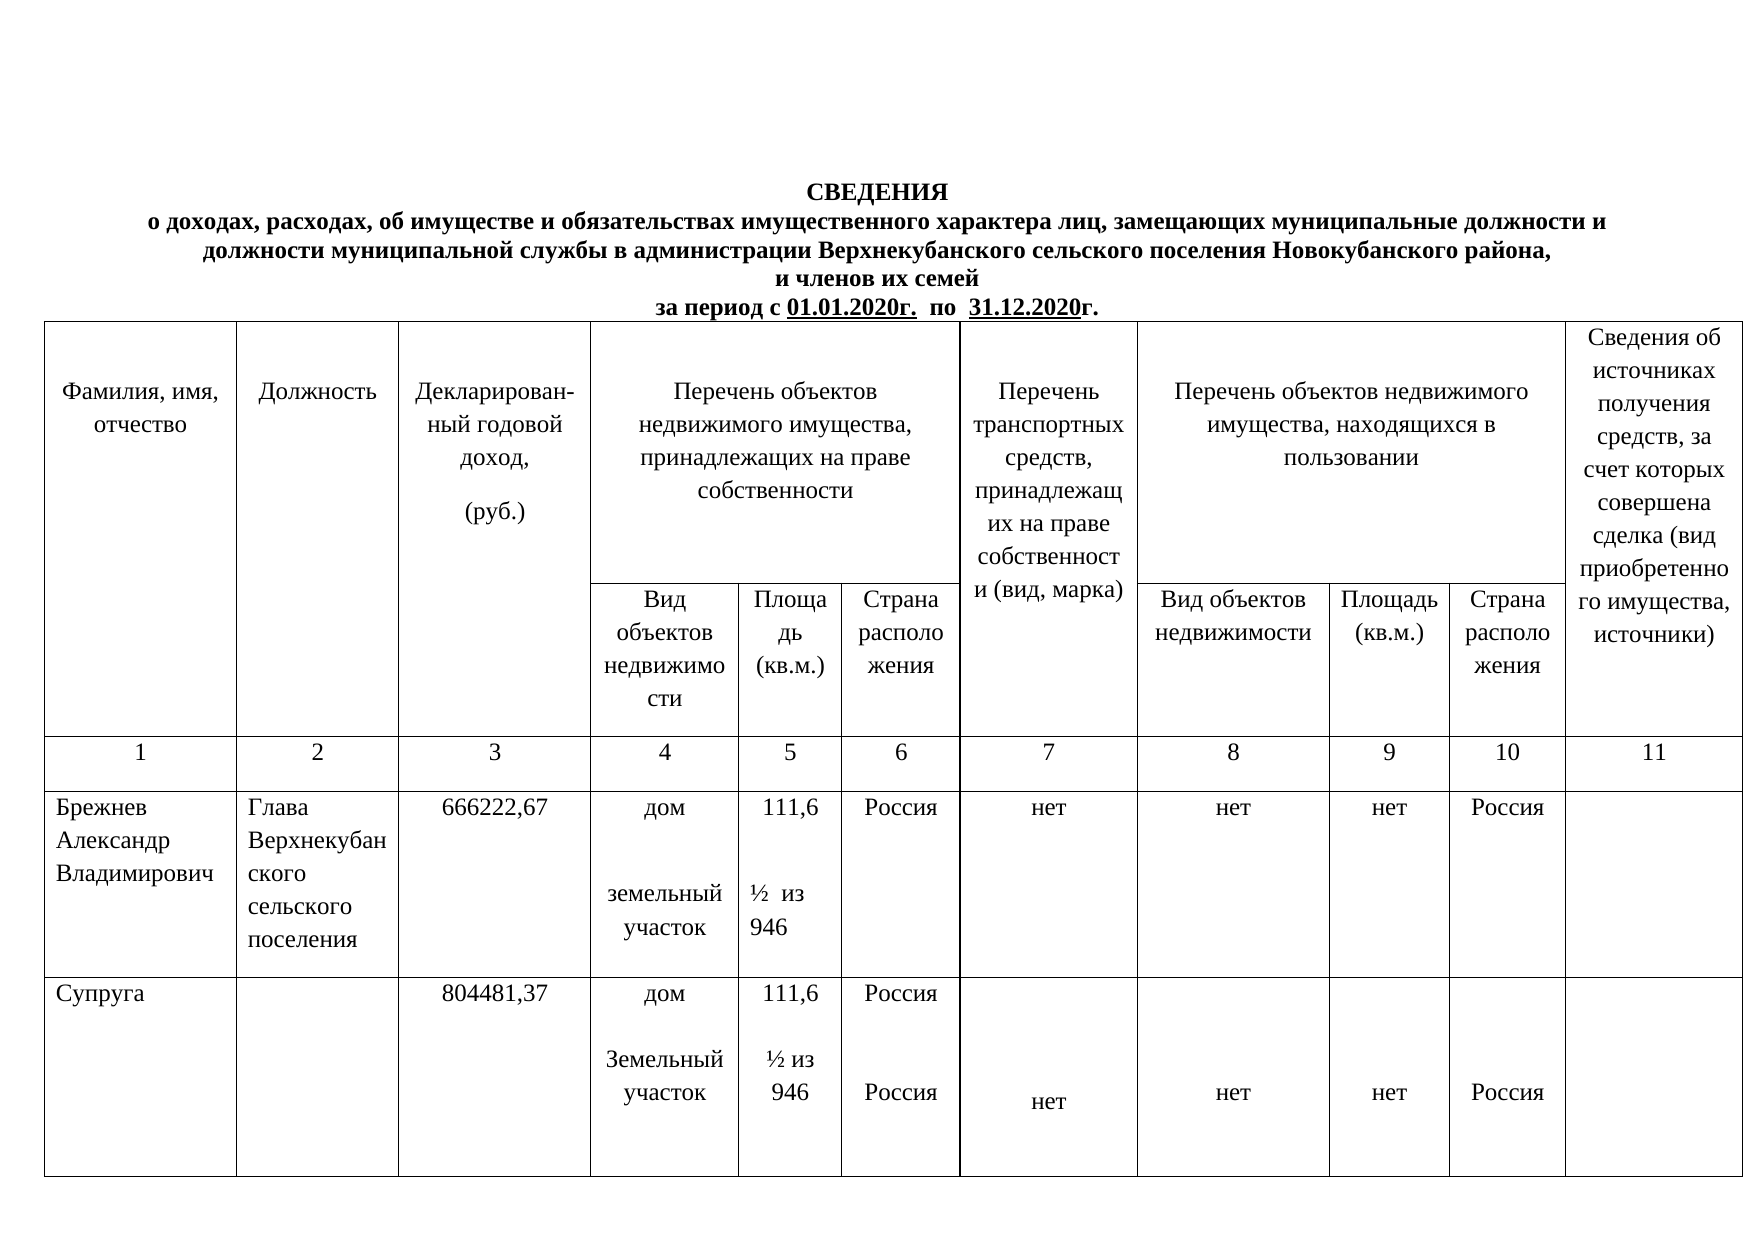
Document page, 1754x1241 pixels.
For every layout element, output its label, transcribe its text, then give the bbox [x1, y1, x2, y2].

table_cell 666222,67 [399, 792, 590, 977]
text о доходах, расходах, об имуществе и обязательствах имущественного характера лиц, замещающих муниципальные должности и должности муниципальной службы в администрации Верхнекубанского сельского поселения Новокубанского района, [118, 206, 1636, 263]
table_cell Россия [842, 792, 959, 977]
table_cell 4 [591, 737, 738, 791]
text за период с 01.01.2020г. по 31.12.2020г. [118, 292, 1636, 321]
text и членов их семей [118, 263, 1636, 292]
table_header Перечень объектов недвижимого имущества, находящихся в пользовании [1138, 322, 1565, 583]
table_cell [1566, 978, 1742, 1176]
table_cell 10 [1450, 737, 1565, 791]
table_cell Страна расположения [842, 584, 959, 736]
table_cell Страна расположения [1450, 584, 1565, 736]
table_cell Супруга [45, 978, 236, 1176]
table_cell 9 [1330, 737, 1449, 791]
table_cell 8 [1138, 737, 1329, 791]
table_cell нет [961, 978, 1137, 1176]
table_cell Брежнев Александр Владимирович [45, 792, 236, 977]
table_cell Россия [1450, 978, 1565, 1176]
table_cell 11 [1566, 737, 1742, 791]
table_header Фамилия, имя, отчество [45, 322, 236, 736]
table_header Декларирован-ный годовой доход, (руб.) [399, 322, 590, 736]
table_cell 1 [45, 737, 236, 791]
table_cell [739, 978, 841, 1176]
table_cell 6 [842, 737, 959, 791]
table_cell дом земельный участок [591, 792, 738, 977]
table_cell нет [1330, 792, 1449, 977]
table_cell 3 [399, 737, 590, 791]
table_cell 2 [237, 737, 398, 791]
table_cell 804481,37 [399, 978, 590, 1176]
text СВЕДЕНИЯ [118, 177, 1636, 206]
table_cell нет [1330, 978, 1449, 1176]
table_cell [591, 978, 738, 1176]
table_cell Россия [1450, 792, 1565, 977]
table_cell 7 [961, 737, 1137, 791]
table_header Перечень транспортных средств, принадлежащих на праве собственности (вид, марка) [961, 322, 1137, 736]
table_cell [237, 978, 398, 1176]
table_cell Площадь (кв.м.) [739, 584, 841, 736]
table_cell Вид объектов недвижимости [591, 584, 738, 736]
table_cell нет [961, 792, 1137, 977]
table_cell нет [1138, 792, 1329, 977]
table_cell Вид объектов недвижимости [1138, 584, 1329, 736]
table_header Сведения об источниках получения средств, за счет которых совершена сделка (вид приобретенного имущества, источники) [1566, 322, 1742, 736]
table_cell 111,6 ½ из 946 [739, 792, 841, 977]
table_header Должность [237, 322, 398, 736]
table_header Перечень объектов недвижимого имущества, принадлежащих на праве собственности [591, 322, 959, 583]
table_cell Площадь (кв.м.) [1330, 584, 1449, 736]
table_cell 5 [739, 737, 841, 791]
table_cell [1566, 792, 1742, 977]
table_cell Россия Россия [842, 978, 959, 1176]
table_cell нет [1138, 978, 1329, 1176]
table_cell Глава Верхнекубанского сельского поселения [237, 792, 398, 977]
